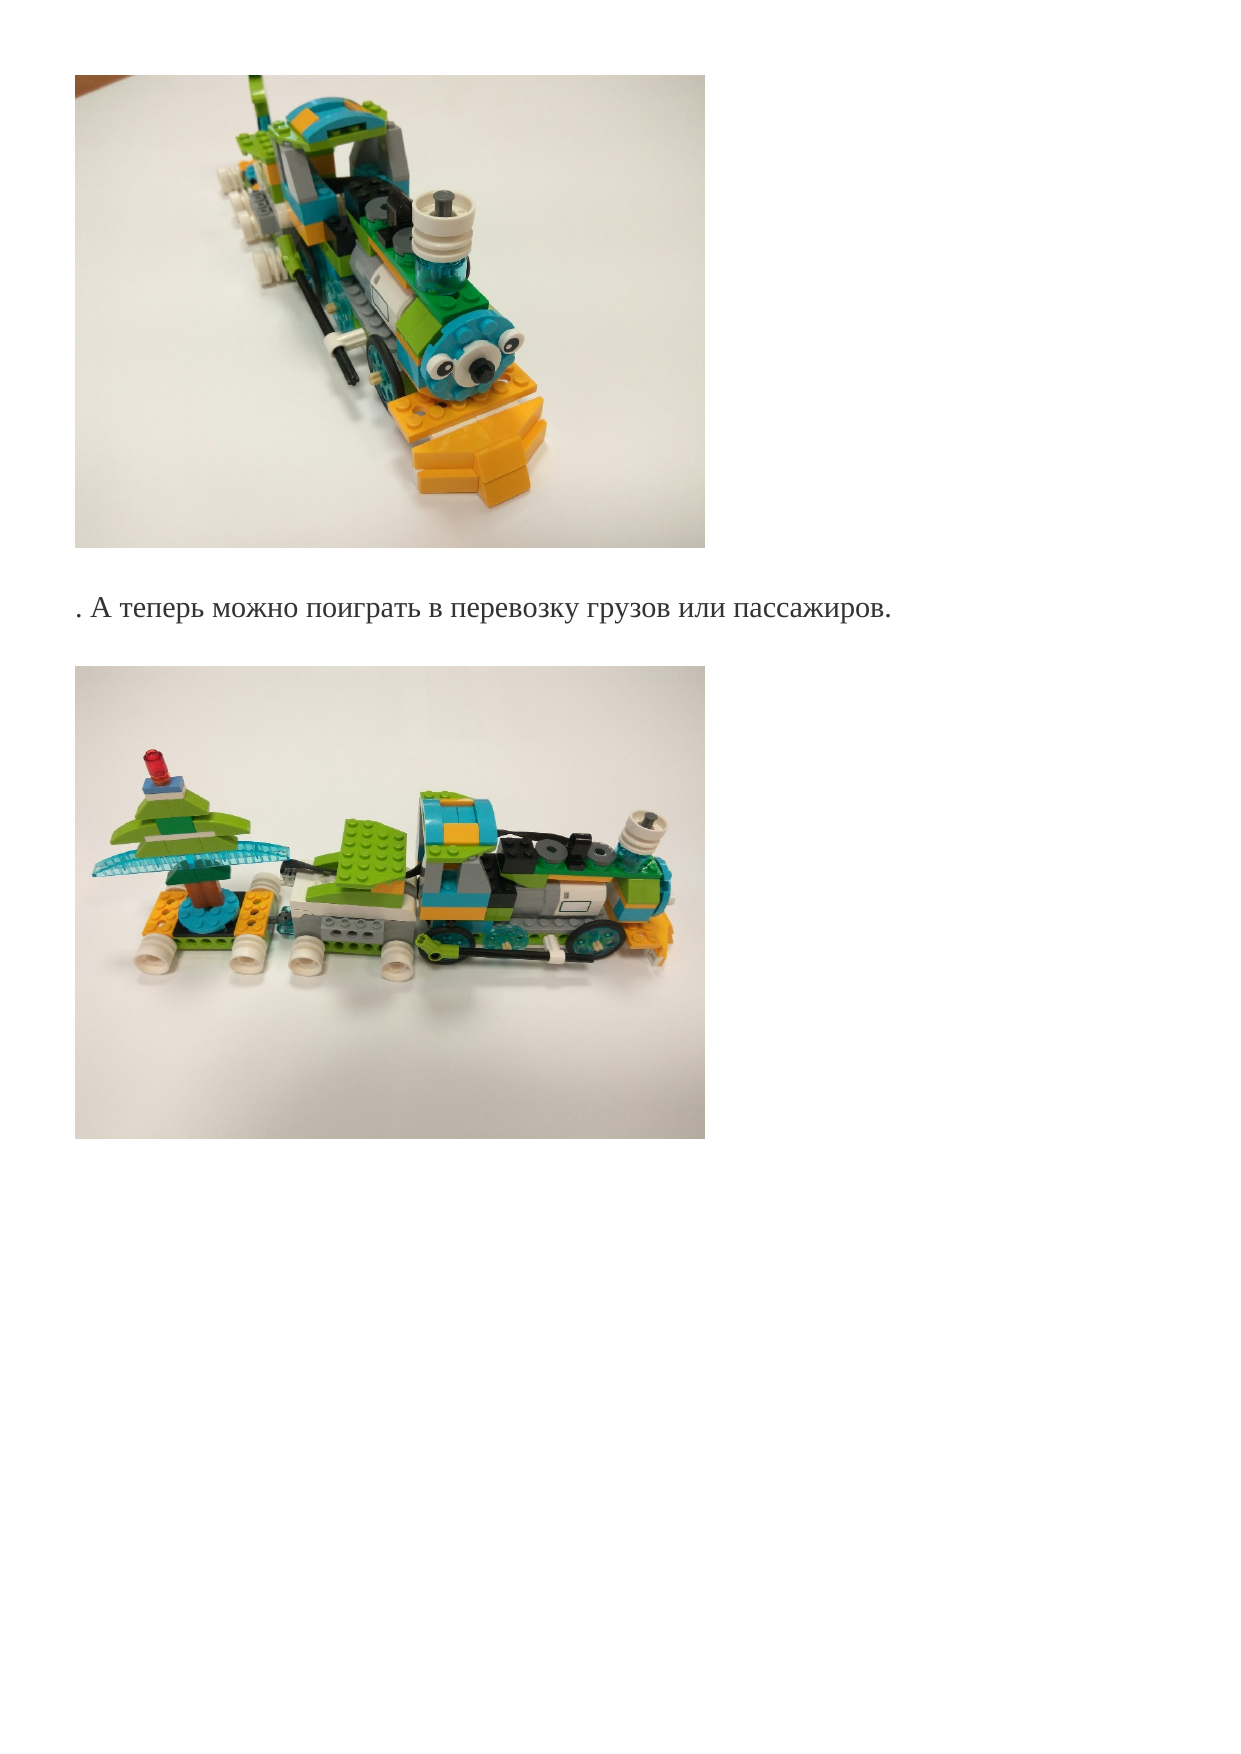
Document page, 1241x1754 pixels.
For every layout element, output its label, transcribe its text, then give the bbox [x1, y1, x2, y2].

text . А теперь можно поиграть в перевозку грузов или пассажиров. [75, 589, 1165, 624]
picture [75, 666, 705, 1139]
picture [75, 75, 705, 548]
